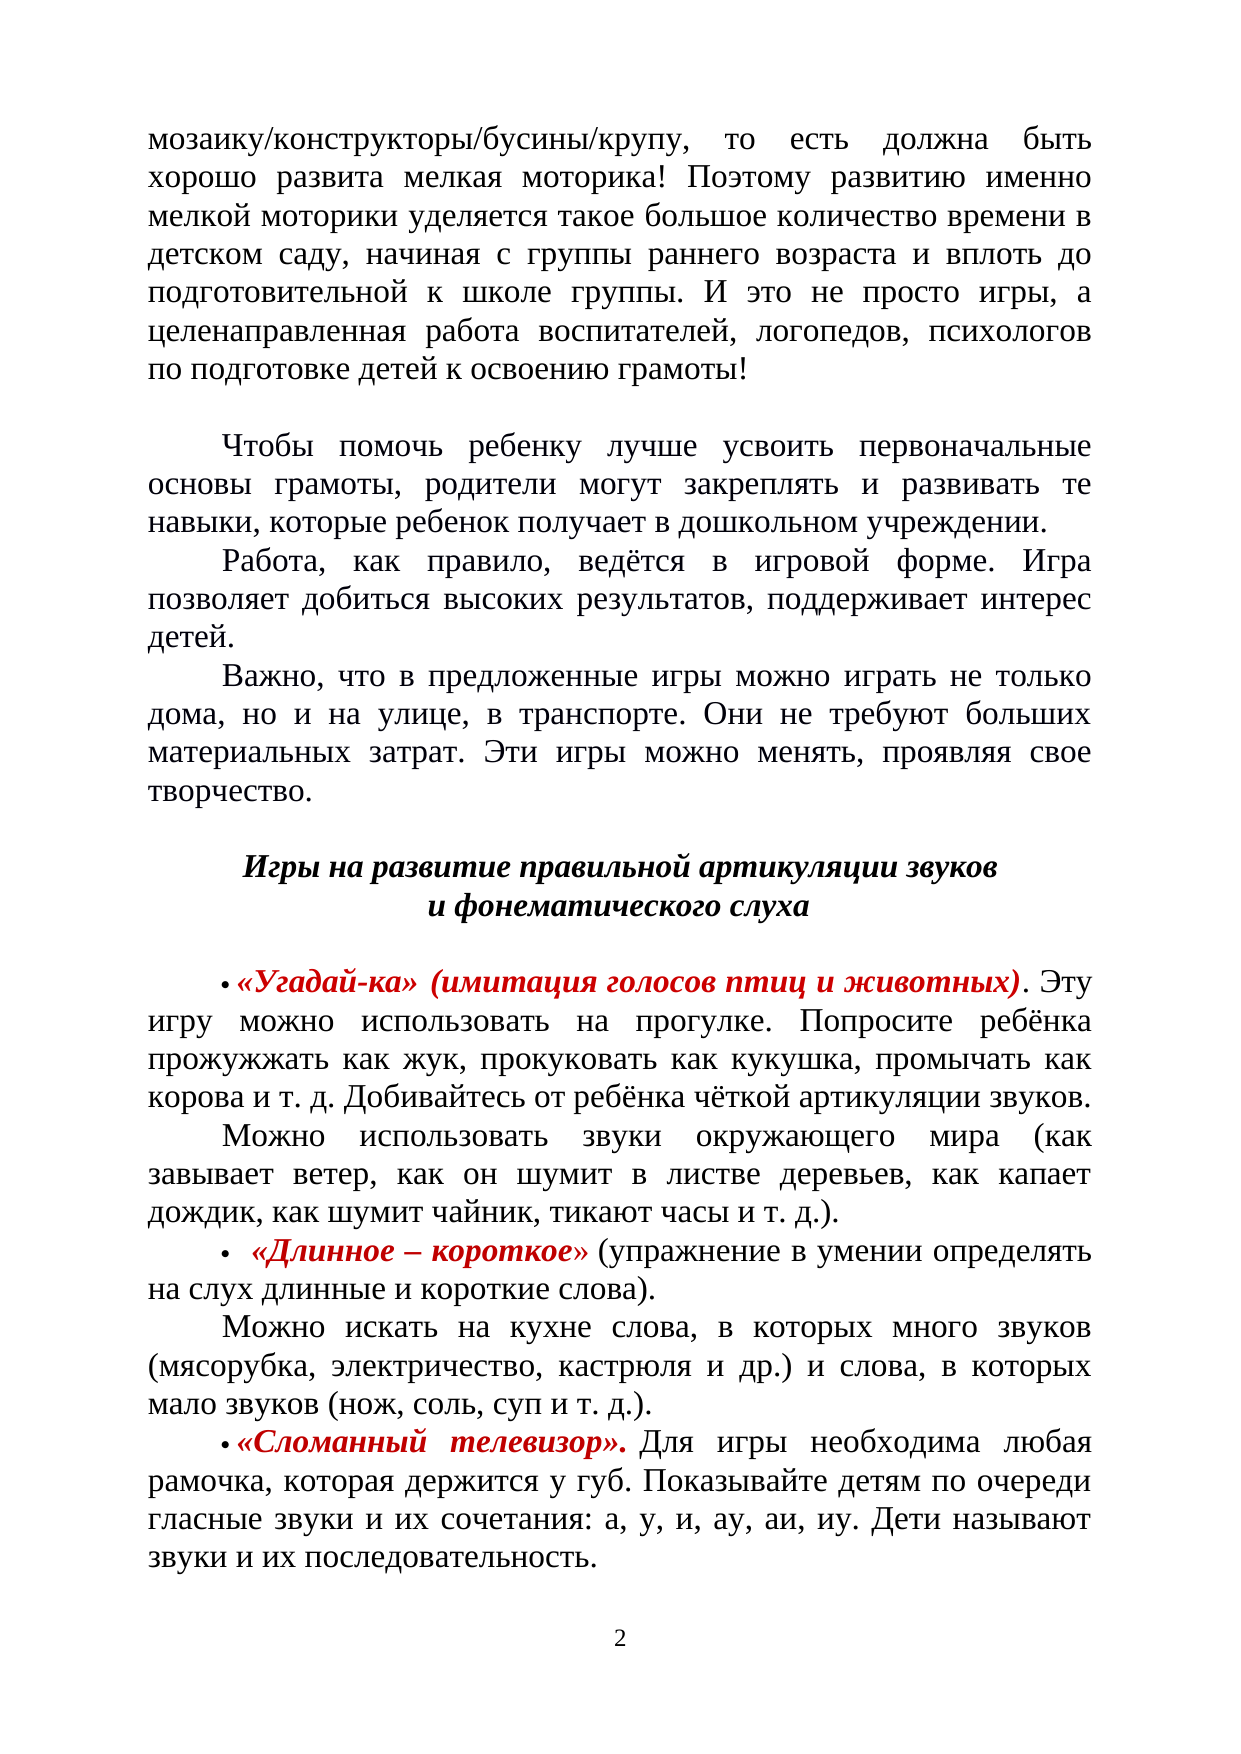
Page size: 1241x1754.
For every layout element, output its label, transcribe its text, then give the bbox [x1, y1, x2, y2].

list «Сломанный телевизор». Для игры необходима любая рамочка, которая держится у губ. Показывайте детям по очереди гласные звуки и их сочетания: а, у, и, ау, аи, иу. Дети называют звуки и их последовательность. [148, 1421, 1092, 1575]
text Игры на развитие правильной артикуляции звуков [148, 846, 1092, 885]
text Можно искать на кухне слова, в которых много звуков (мясорубка, электричество, кастрюля и др.) и слова, в которых мало звуков (нож, соль, суп и т. д.). [148, 1306, 1092, 1421]
text Чтобы помочь ребенку лучше усвоить первоначальные основы грамоты, родители могут закреплять и развивать те навыки, которые ребенок получает в дошкольном учреждении. [148, 425, 1092, 540]
text Работа, как правило, ведётся в игровой форме. Игра позволяет добиться высоких результатов, поддерживает интерес детей. [148, 540, 1092, 655]
list «Угадай-ка» (имитация голосов птиц и животных). Эту игру можно использовать на прогулке. Попросите ребёнка прожужжать как жук, прокуковать как кукушка, промычать как корова и т. д. Добивайтесь от ребёнка чёткой артикуляции звуков. [148, 961, 1092, 1115]
text Можно использовать звуки окружающего мира (как завывает ветер, как он шумит в листве деревьев, как капает дождик, как шумит чайник, тикают часы и т. д.). [148, 1115, 1092, 1230]
list «Длинное – короткое» (упражнение в умении определять на слух длинные и короткие слова). [148, 1230, 1092, 1306]
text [148, 118, 1092, 386]
text и фонематического слуха [148, 885, 1092, 923]
text Важно, что в предложенные игры можно играть не только дома, но и на улице, в транспорте. Они не требуют больших материальных затрат. Эти игры можно менять, проявляя свое творчество. [148, 655, 1092, 808]
